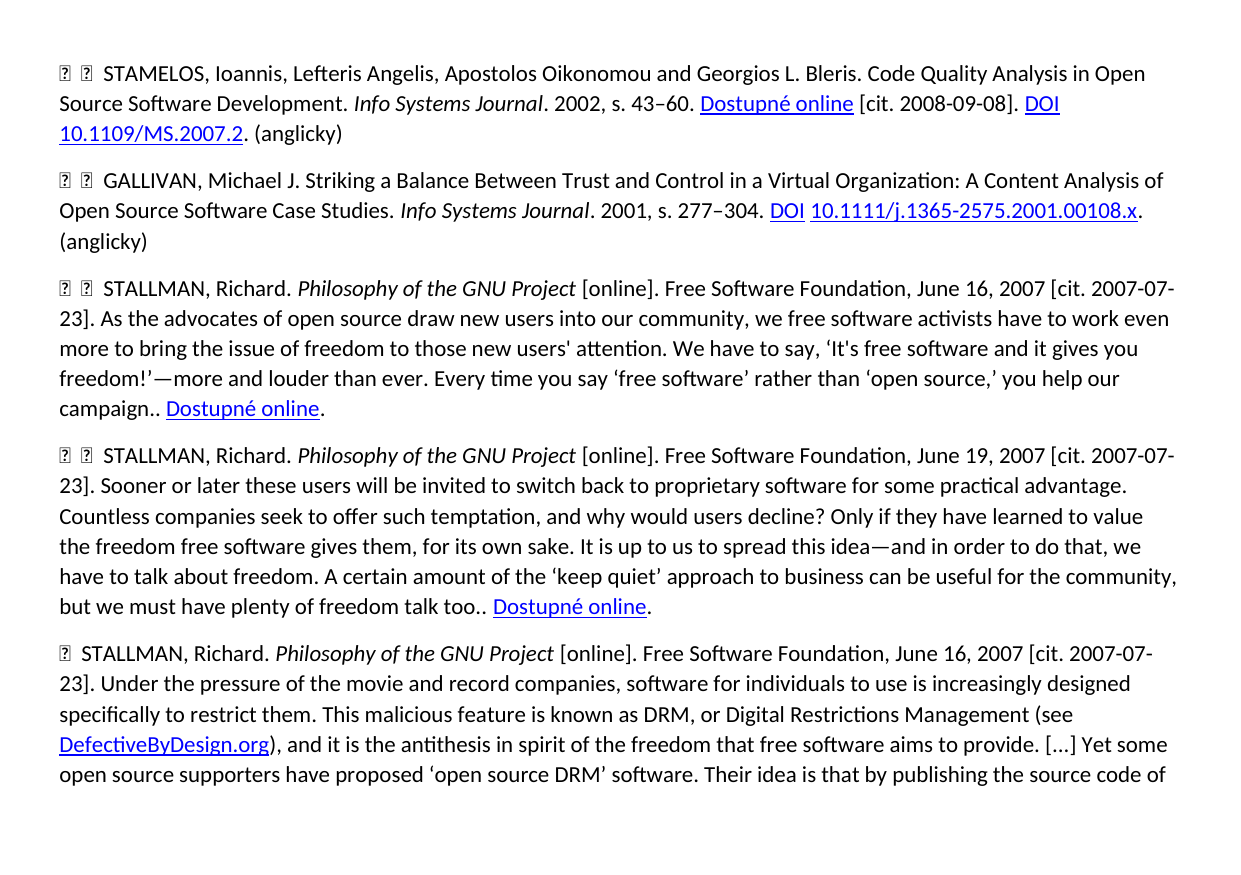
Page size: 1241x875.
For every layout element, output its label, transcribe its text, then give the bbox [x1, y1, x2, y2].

text   STAMELOS, Ioannis, Lefteris Angelis, Apostolos Oikonomou and Georgios L. Bleris. Code Quality Analysis in Open Source Software Development. Info Systems Journal. 2002, s. 43–60. Dostupné online [cit. 2008-09-08]. DOI 10.1109/MS.2007.2. (anglicky) [59, 59, 1181, 147]
text   GALLIVAN, Michael J. Striking a Balance Between Trust and Control in a Virtual Organization: A Content Analysis of Open Source Software Case Studies. Info Systems Journal. 2001, s. 277–304. DOI 10.1111/j.1365-2575.2001.00108.x. (anglicky) [59, 166, 1181, 255]
text   STALLMAN, Richard. Philosophy of the GNU Project [online]. Free Software Foundation, June 19, 2007 [cit. 2007-07-23]. Sooner or later these users will be invited to switch back to proprietary software for some practical advantage. Countless companies seek to offer such temptation, and why would users decline? Only if they have learned to value the freedom free software gives them, for its own sake. It is up to us to spread this idea—and in order to do that, we have to talk about freedom. A certain amount of the ‘keep quiet’ approach to business can be useful for the community, but we must have plenty of freedom talk too.. Dostupné online. [59, 441, 1181, 620]
text   STALLMAN, Richard. Philosophy of the GNU Project [online]. Free Software Foundation, June 16, 2007 [cit. 2007-07-23]. As the advocates of open source draw new users into our community, we free software activists have to work even more to bring the issue of freedom to those new users' attention. We have to say, ‘It's free software and it gives you freedom!’—more and louder than ever. Every time you say ‘free software’ rather than ‘open source,’ you help our campaign.. Dostupné online. [59, 274, 1181, 422]
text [59, 639, 1181, 788]
